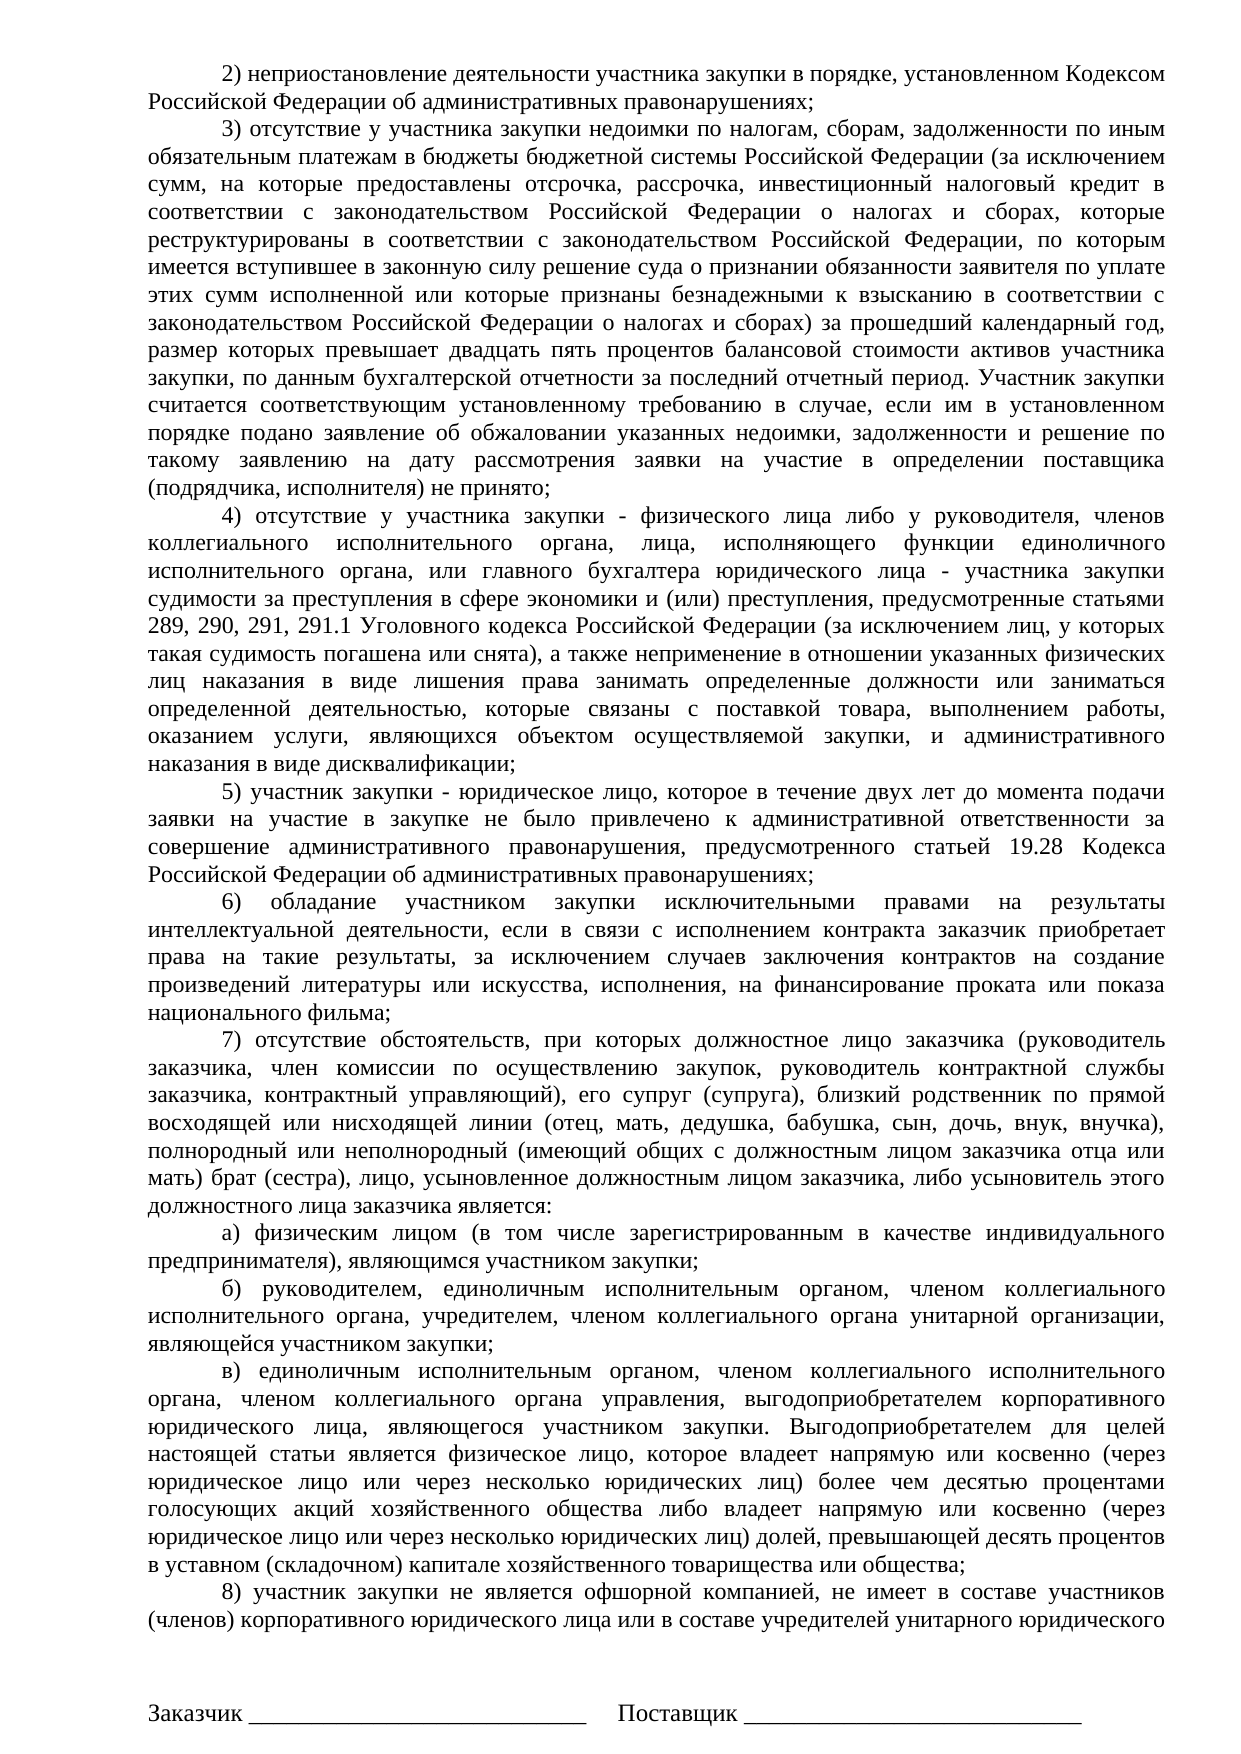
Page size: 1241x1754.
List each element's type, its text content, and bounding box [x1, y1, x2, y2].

text в) единоличным исполнительным органом, членом коллегиального исполнительного органа, членом коллегиального органа управления, выгодоприобретателем корпоративного юридического лица, являющегося участником закупки. Выгодоприобретателем для целей настоящей статьи является физическое лицо, которое владеет напрямую или косвенно (через юридическое лицо или через несколько юридических лиц) более чем десятью процентами голосующих акций хозяйственного общества либо владеет напрямую или косвенно (через юридическое лицо или через несколько юридических лиц) долей, превышающей десять процентов в уставном (складочном) капитале хозяйственного товарищества или общества; [148, 1356, 1167, 1577]
text 3) отсутствие у участника закупки недоимки по налогам, сборам, задолженности по иным обязательным платежам в бюджеты бюджетной системы Российской Федерации (за исключением сумм, на которые предоставлены отсрочка, рассрочка, инвестиционный налоговый кредит в соответствии с законодательством Российской Федерации о налогах и сборах, которые реструктурированы в соответствии с законодательством Российской Федерации, по которым имеется вступившее в законную силу решение суда о признании обязанности заявителя по уплате этих сумм исполненной или которые признаны безнадежными к взысканию в соответствии с законодательством Российской Федерации о налогах и сборах) за прошедший календарный год, размер которых превышает двадцать пять процентов балансовой стоимости активов участника закупки, по данным бухгалтерской отчетности за последний отчетный период. Участник закупки считается соответствующим установленному требованию в случае, если им в установленном порядке подано заявление об обжаловании указанных недоимки, задолженности и решение по такому заявлению на дату рассмотрения заявки на участие в определении поставщика (подрядчика, исполнителя) не принято; [148, 114, 1167, 501]
text 7) отсутствие обстоятельств, при которых должностное лицо заказчика (руководитель заказчика, член комиссии по осуществлению закупок, руководитель контрактной службы заказчика, контрактный управляющий), его супруг (супруга), близкий родственник по прямой восходящей или нисходящей линии (отец, мать, дедушка, бабушка, сын, дочь, внук, внучка), полнородный или неполнородный (имеющий общих с должностным лицом заказчика отца или мать) брат (сестра), лицо, усыновленное должностным лицом заказчика, либо усыновитель этого должностного лица заказчика является: [148, 1025, 1167, 1218]
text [148, 1577, 1167, 1632]
text 6) обладание участником закупки исключительными правами на результаты интеллектуальной деятельности, если в связи с исполнением контракта заказчик приобретает права на такие результаты, за исключением случаев заключения контрактов на создание произведений литературы или искусства, исполнения, на финансирование проката или показа национального фильма; [148, 887, 1167, 1025]
text а) физическим лицом (в том числе зарегистрированным в качестве индивидуального предпринимателя), являющимся участником закупки; [148, 1218, 1167, 1274]
text б) руководителем, единоличным исполнительным органом, членом коллегиального исполнительного органа, учредителем, членом коллегиального органа унитарной организации, являющейся участником закупки; [148, 1274, 1167, 1356]
text 4) отсутствие у участника закупки - физического лица либо у руководителя, членов коллегиального исполнительного органа, лица, исполняющего функции единоличного исполнительного органа, или главного бухгалтера юридического лица - участника закупки судимости за преступления в сфере экономики и (или) преступления, предусмотренные статьями 289, 290, 291, 291.1 Уголовного кодекса Российской Федерации (за исключением лиц, у которых такая судимость погашена или снята), а также неприменение в отношении указанных физических лиц наказания в виде лишения права занимать определенные должности или заниматься определенной деятельностью, которые связаны с поставкой товара, выполнением работы, оказанием услуги, являющихся объектом осуществляемой закупки, и административного наказания в виде дисквалификации; [148, 501, 1167, 777]
text 5) участник закупки - юридическое лицо, которое в течение двух лет до момента подачи заявки на участие в закупке не было привлечено к административной ответственности за совершение административного правонарушения, предусмотренного статьей 19.28 Кодекса Российской Федерации об административных правонарушениях; [148, 777, 1167, 887]
text 2) неприостановление деятельности участника закупки в порядке, установленном Кодексом Российской Федерации об административных правонарушениях; [148, 59, 1167, 114]
